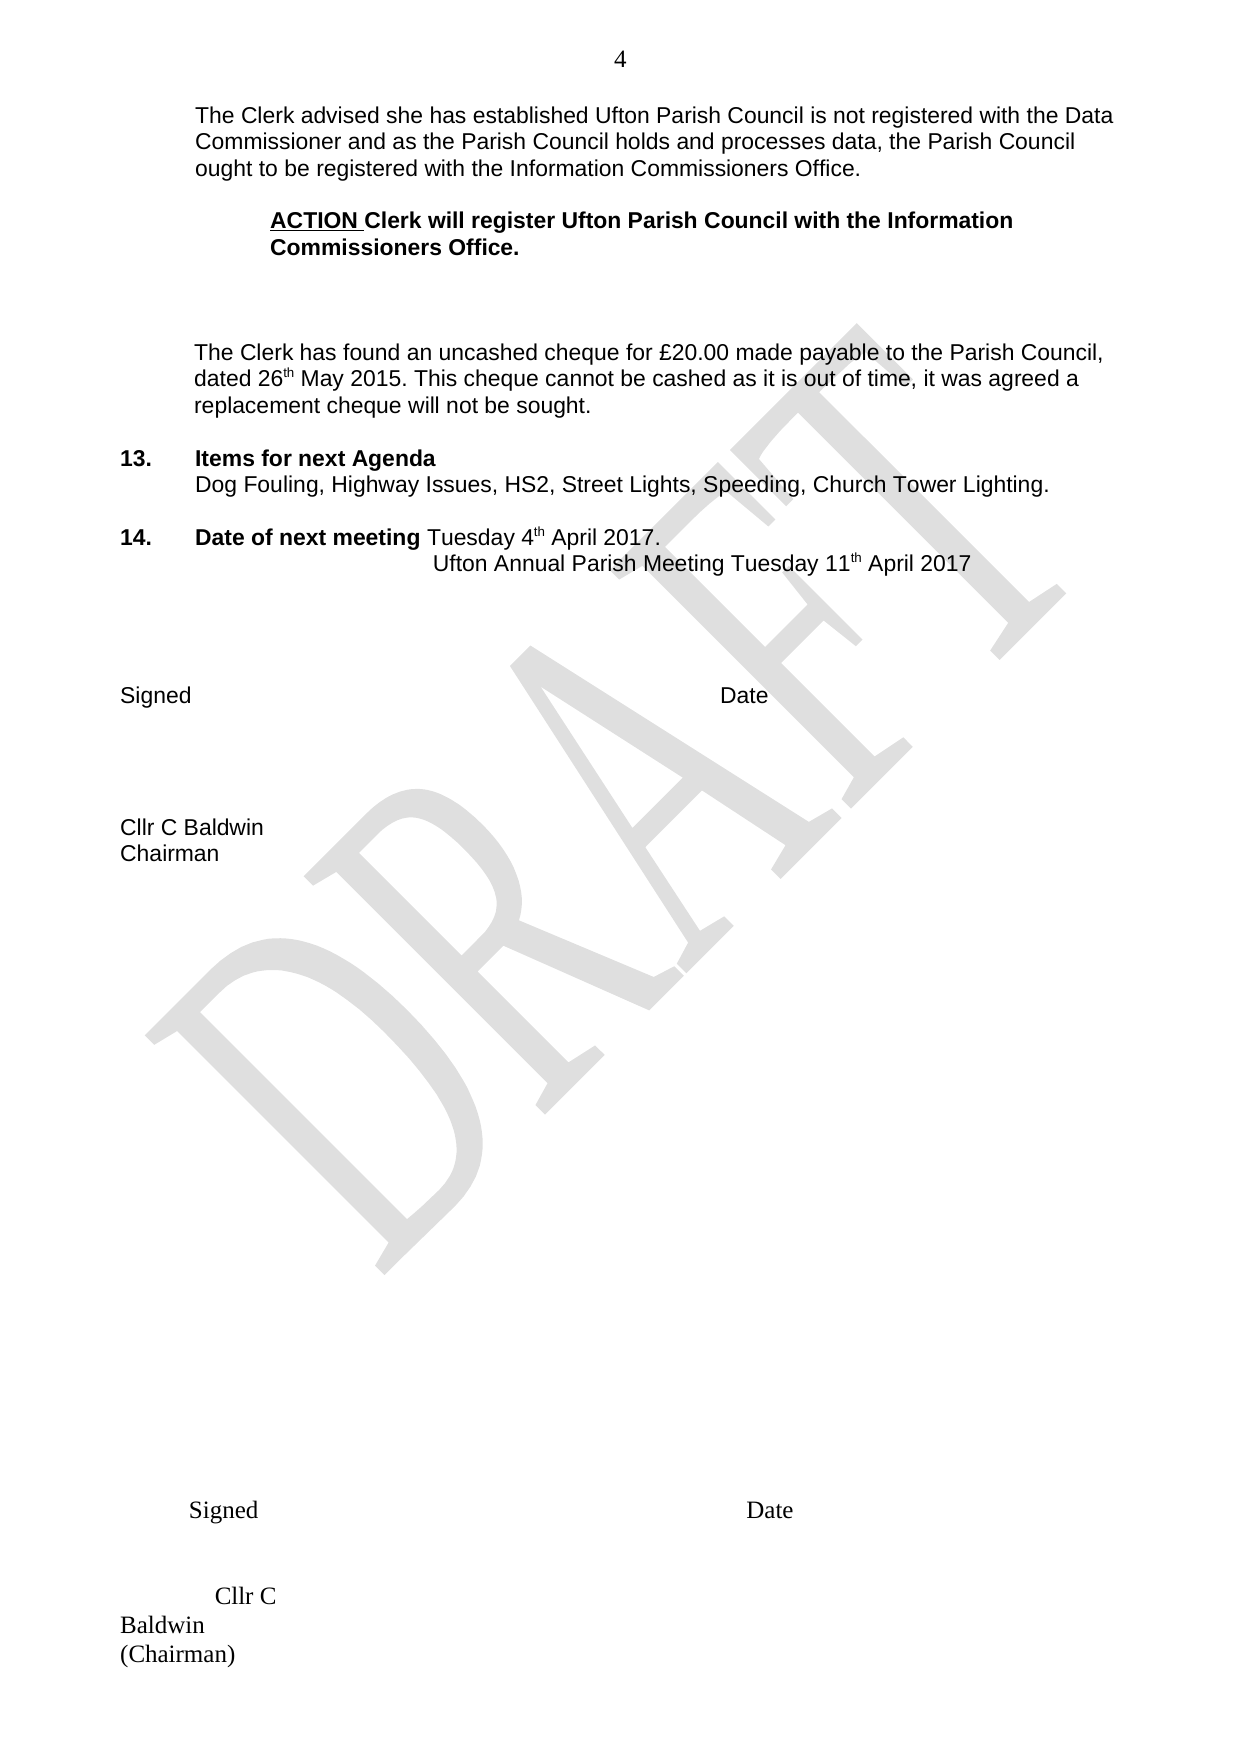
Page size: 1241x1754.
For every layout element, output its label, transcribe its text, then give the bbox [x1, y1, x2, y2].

text 13. Items for next Agenda [120, 444, 1120, 471]
text The Clerk has found an uncashed cheque for £20.00 made payable to the Parish Council, dated 26th May 2015. This cheque cannot be cashed as it is out of time, it was agreed a replacement cheque will not be sought. [194, 339, 1120, 418]
text ACTION Clerk will register Ufton Parish Council with the Information Commissioners Office. [270, 207, 1120, 260]
text The Clerk advised she has established Ufton Parish Council is not registered with the Data Commissioner and as the Parish Council holds and processes data, the Parish Council ought to be registered with the Information Commissioners Office. [120, 102, 1120, 181]
text Cllr C Baldwin [120, 813, 1120, 840]
text Chairman [120, 840, 1120, 866]
text Ufton Annual Parish Meeting Tuesday 11th April 2017 [120, 550, 1120, 576]
text Dog Fouling, Highway Issues, HS2, Street Lights, Speeding, Church Tower Lighting. [120, 471, 1120, 497]
text Signed Date [120, 682, 1120, 708]
text 14. Date of next meeting Tuesday 4th April 2017. [120, 523, 1120, 550]
